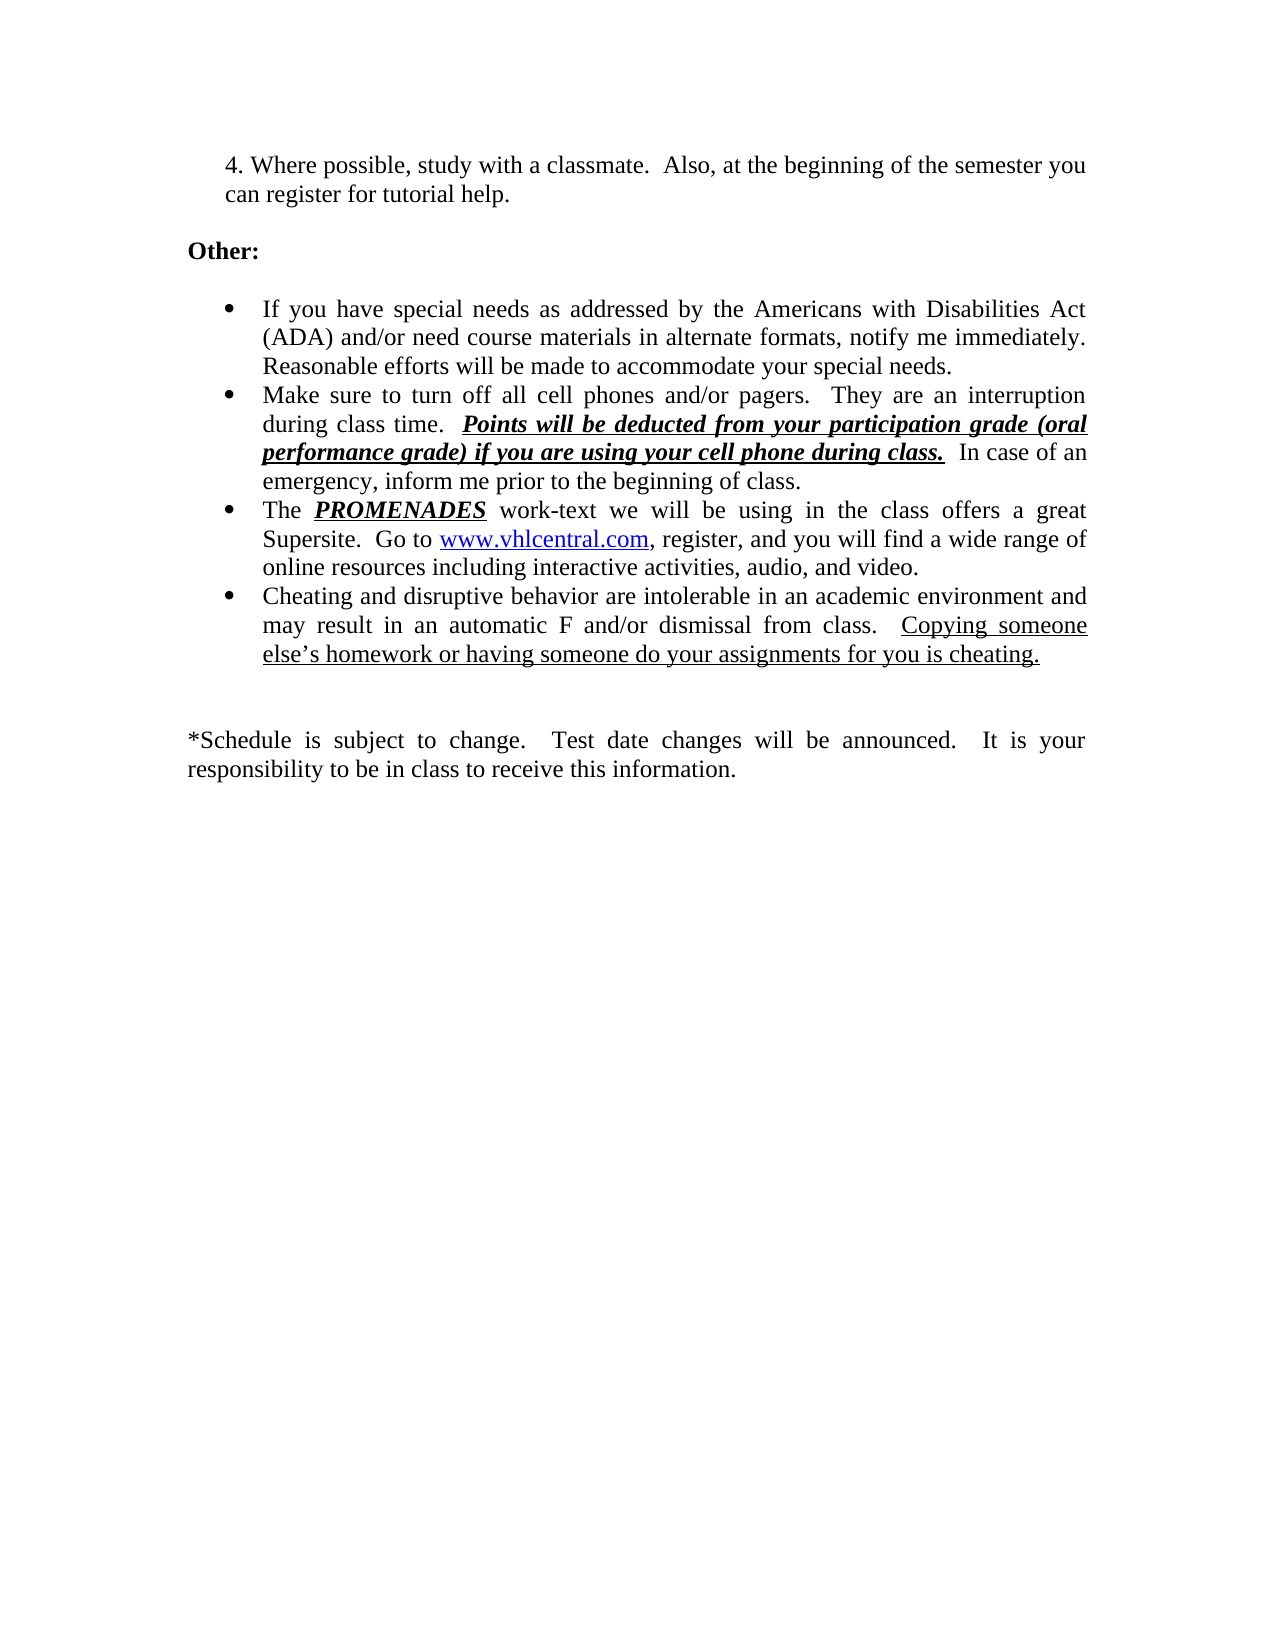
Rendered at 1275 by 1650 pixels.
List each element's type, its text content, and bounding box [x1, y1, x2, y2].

text Other: [187, 236, 1087, 265]
list Make sure to turn off all cell phones and/or pagers. They are an interruption during class time. Points will be deducted from your participation grade (oral performance grade) if you are using your cell phone during class. In case of an emergency, inform me prior to the beginning of class. [225, 380, 1087, 495]
text 4. Where possible, study with a classmate. Also, at the beginning of the semester you can register for tutorial help. [225, 150, 1087, 207]
list If you have special needs as addressed by the Americans with Disabilities Act (ADA) and/or need course materials in alternate formats, notify me immediately. Reasonable efforts will be made to accommodate your special needs. [225, 294, 1087, 380]
text *Schedule is subject to change. Test date changes will be announced. It is your responsibility to be in class to receive this information. [187, 725, 1087, 782]
list The PROMENADES work-text we will be using in the class offers a great Supersite. Go to www.vhlcentral.com, register, and you will find a wide range of online resources including interactive activities, audio, and video. [225, 495, 1087, 581]
list Cheating and disruptive behavior are intolerable in an academic environment and may result in an automatic F and/or dismissal from class. Copying someone else’s homework or having someone do your assignments for you is cheating. [225, 581, 1087, 667]
